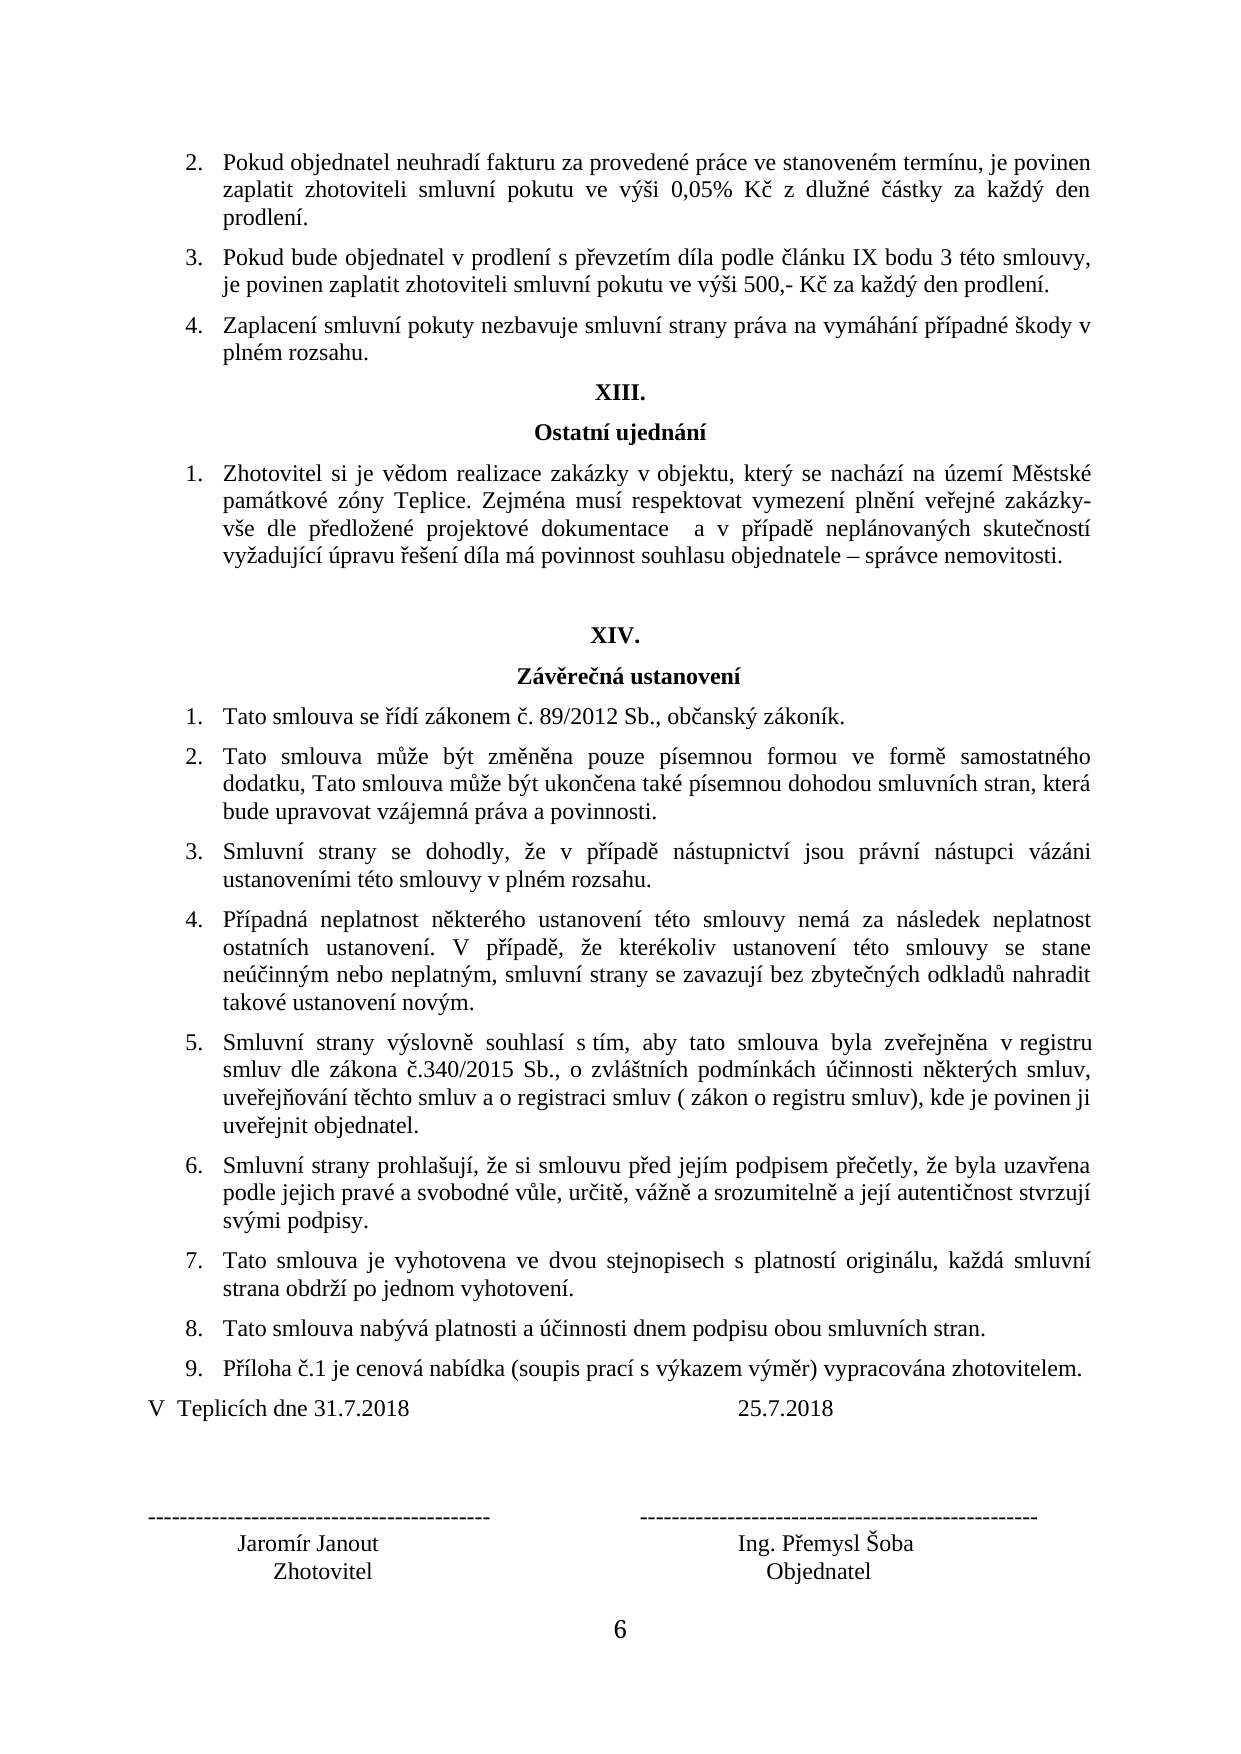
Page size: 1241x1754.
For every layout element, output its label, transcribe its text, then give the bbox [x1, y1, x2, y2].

list Tato smlouva se řídí zákonem č. 89/2012 Sb., občanský zákoník. [185, 702, 1093, 729]
list Smluvní strany výslovně souhlasí s tím, aby tato smlouva byla zveřejněna v registru smluv dle zákona č.340/2015 Sb., o zvláštních podmínkách účinnosti některých smluv, uveřejňování těchto smluv a o registraci smluv ( zákon o registru smluv), kde je povinen ji uveřejnit objednatel. [185, 1028, 1093, 1138]
list Pokud bude objednatel v prodlení s převzetím díla podle článku IX bodu 3 této smlouvy, je povinen zaplatit zhotoviteli smluvní pokutu ve výši 500,- Kč za každý den prodlení. [185, 243, 1093, 298]
list Příloha č.1 je cenová nabídka (soupis prací s výkazem výměr) vypracována zhotovitelem. [185, 1354, 1093, 1381]
text Závěrečná ustanovení [443, 662, 1093, 689]
text Zhotovitel Objednatel [148, 1557, 1093, 1584]
list Tato smlouva je vyhotovena ve dvou stejnopisech s platností originálu, každá smluvní strana obdrží po jednom vyhotovení. [185, 1246, 1093, 1301]
list Tato smlouva může být změněna pouze písemnou formou ve formě samostatného dodatku, Tato smlouva může být ukončena také písemnou dohodou smluvních stran, která bude upravovat vzájemná práva a povinnosti. [185, 742, 1093, 825]
list Zaplacení smluvní pokuty nezbavuje smluvní strany práva na vymáhání případné škody v plném rozsahu. [185, 311, 1093, 366]
text Ostatní ujednání [148, 418, 1093, 446]
list Pokud objednatel neuhradí fakturu za provedené práce ve stanoveném termínu, je povinen zaplatit zhotoviteli smluvní pokutu ve výši 0,05% Kč z dlužné částky za každý den prodlení. [185, 148, 1093, 230]
text XIII. [148, 378, 1093, 406]
text ------------------------------------------- -------------------------------------------------- [148, 1502, 1093, 1529]
list Smluvní strany se dohodly, že v případě nástupnictví jsou právní nástupci vázáni ustanoveními této smlouvy v plném rozsahu. [185, 837, 1093, 892]
text Jaromír Janout Ing. Přemysl Šoba [148, 1529, 1093, 1557]
list Zhotovitel si je vědom realizace zakázky v objektu, který se nachází na území Městské památkové zóny Teplice. Zejména musí respektovat vymezení plnění veřejné zakázky- vše dle předložené projektové dokumentace a v případě neplánovaných skutečností vyžadující úpravu řešení díla má povinnost souhlasu objednatele – správce nemovitosti. [185, 458, 1093, 569]
text V Teplicích dne 31.7.2018 25.7.2018 [148, 1394, 1093, 1422]
list Smluvní strany prohlašují, že si smlouvu před jejím podpisem přečetly, že byla uzavřena podle jejich pravé a svobodné vůle, určitě, vážně a srozumitelně a její autentičnost stvrzují svými podpisy. [185, 1151, 1093, 1233]
text XIV. [516, 622, 1093, 649]
list Případná neplatnost některého ustanovení této smlouvy nemá za následek neplatnost ostatních ustanovení. V případě, že kterékoliv ustanovení této smlouvy se stane neúčinným nebo neplatným, smluvní strany se zavazují bez zbytečných odkladů nahradit takové ustanovení novým. [185, 905, 1093, 1015]
list Tato smlouva nabývá platnosti a účinnosti dnem podpisu obou smluvních stran. [185, 1314, 1093, 1341]
